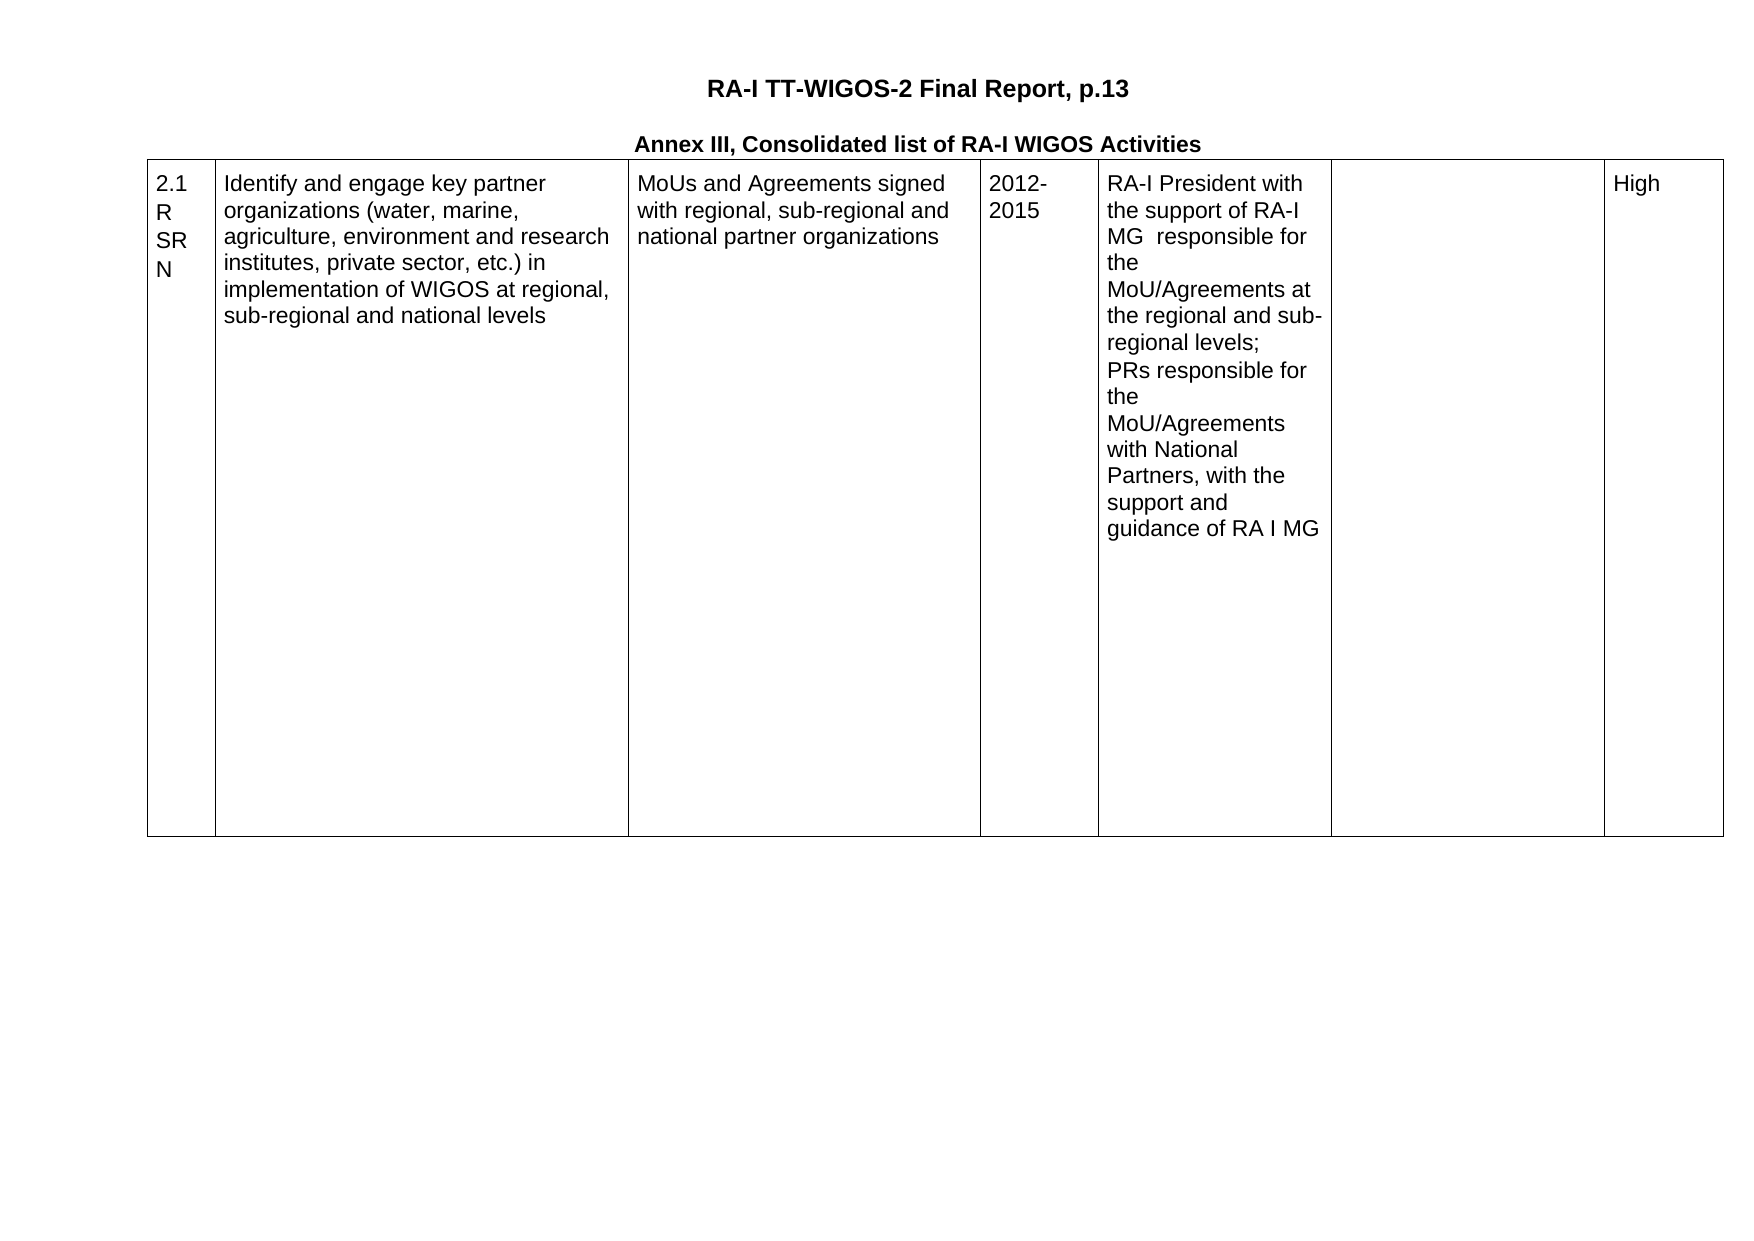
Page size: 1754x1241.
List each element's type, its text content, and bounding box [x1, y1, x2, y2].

table_cell 2012-2015 [981, 160, 1098, 836]
table_cell High [1605, 160, 1723, 836]
table_cell MoUs and Agreements signed with regional, sub-regional and national partner organizations [629, 160, 980, 836]
table_cell Identify and engage key partner organizations (water, marine, agriculture, environment and research institutes, private sector, etc.) in implementation of WIGOS at regional, sub-regional and national levels [216, 160, 628, 836]
table_cell 2.1 R SR N [148, 160, 215, 836]
table_cell [1332, 160, 1604, 836]
table_cell RA-I President with the support of RA-I MG responsible for the MoU/Agreements at the regional and sub-regional levels; PRs responsible for the MoU/Agreements with National Partners, with the support and guidance of RA I MG [1099, 160, 1331, 836]
